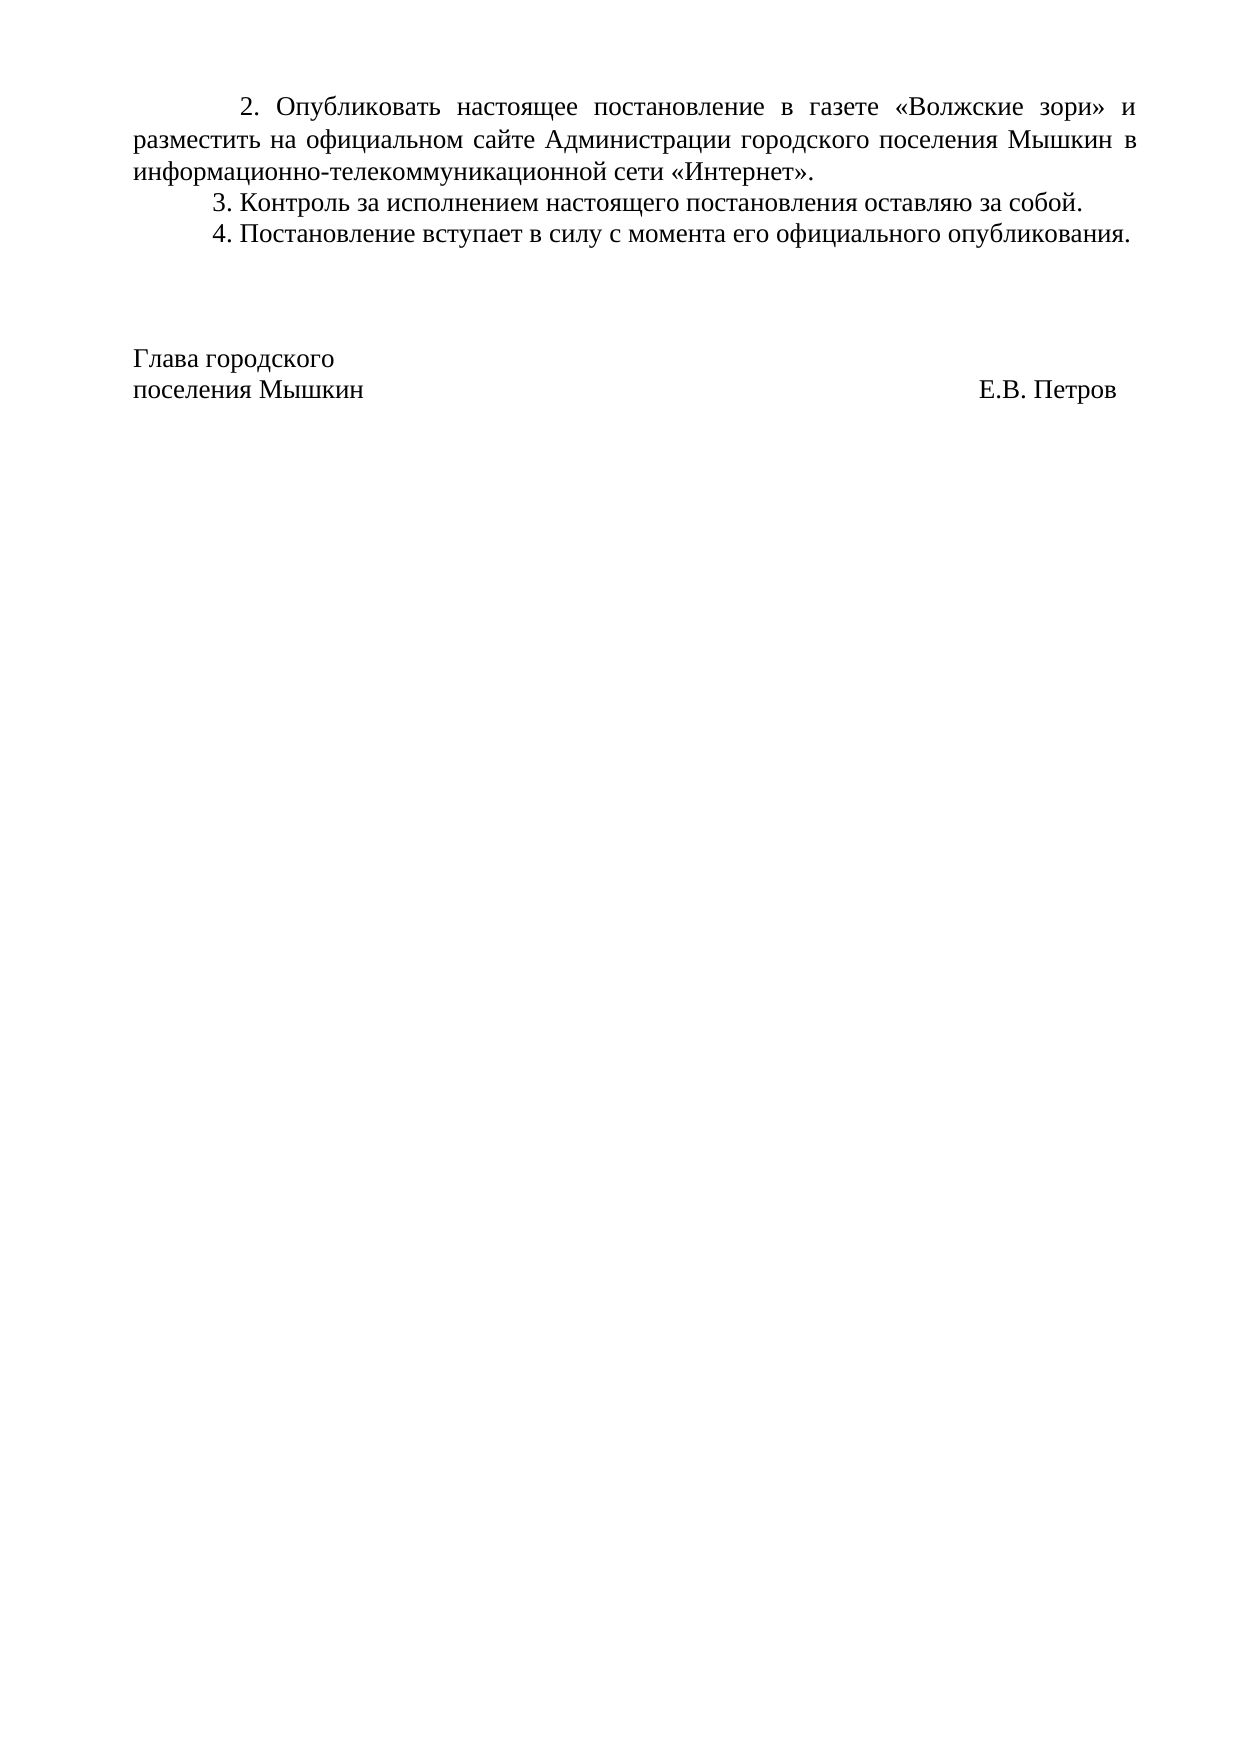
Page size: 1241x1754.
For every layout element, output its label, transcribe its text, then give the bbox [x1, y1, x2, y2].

text Глава городского [133, 342, 1137, 373]
text поселения Мышкин Е.В. Петров [133, 373, 1137, 404]
text 4. Постановление вступает в силу с момента его официального опубликования. [133, 217, 1137, 248]
text 3. Контроль за исполнением настоящего постановления оставляю за собой. [133, 186, 1137, 217]
text 2. Опубликовать настоящее постановление в газете «Волжские зори» и разместить на официальном сайте Администрации городского поселения Мышкин в информационно-телекоммуникационной сети «Интернет». [133, 90, 1137, 186]
